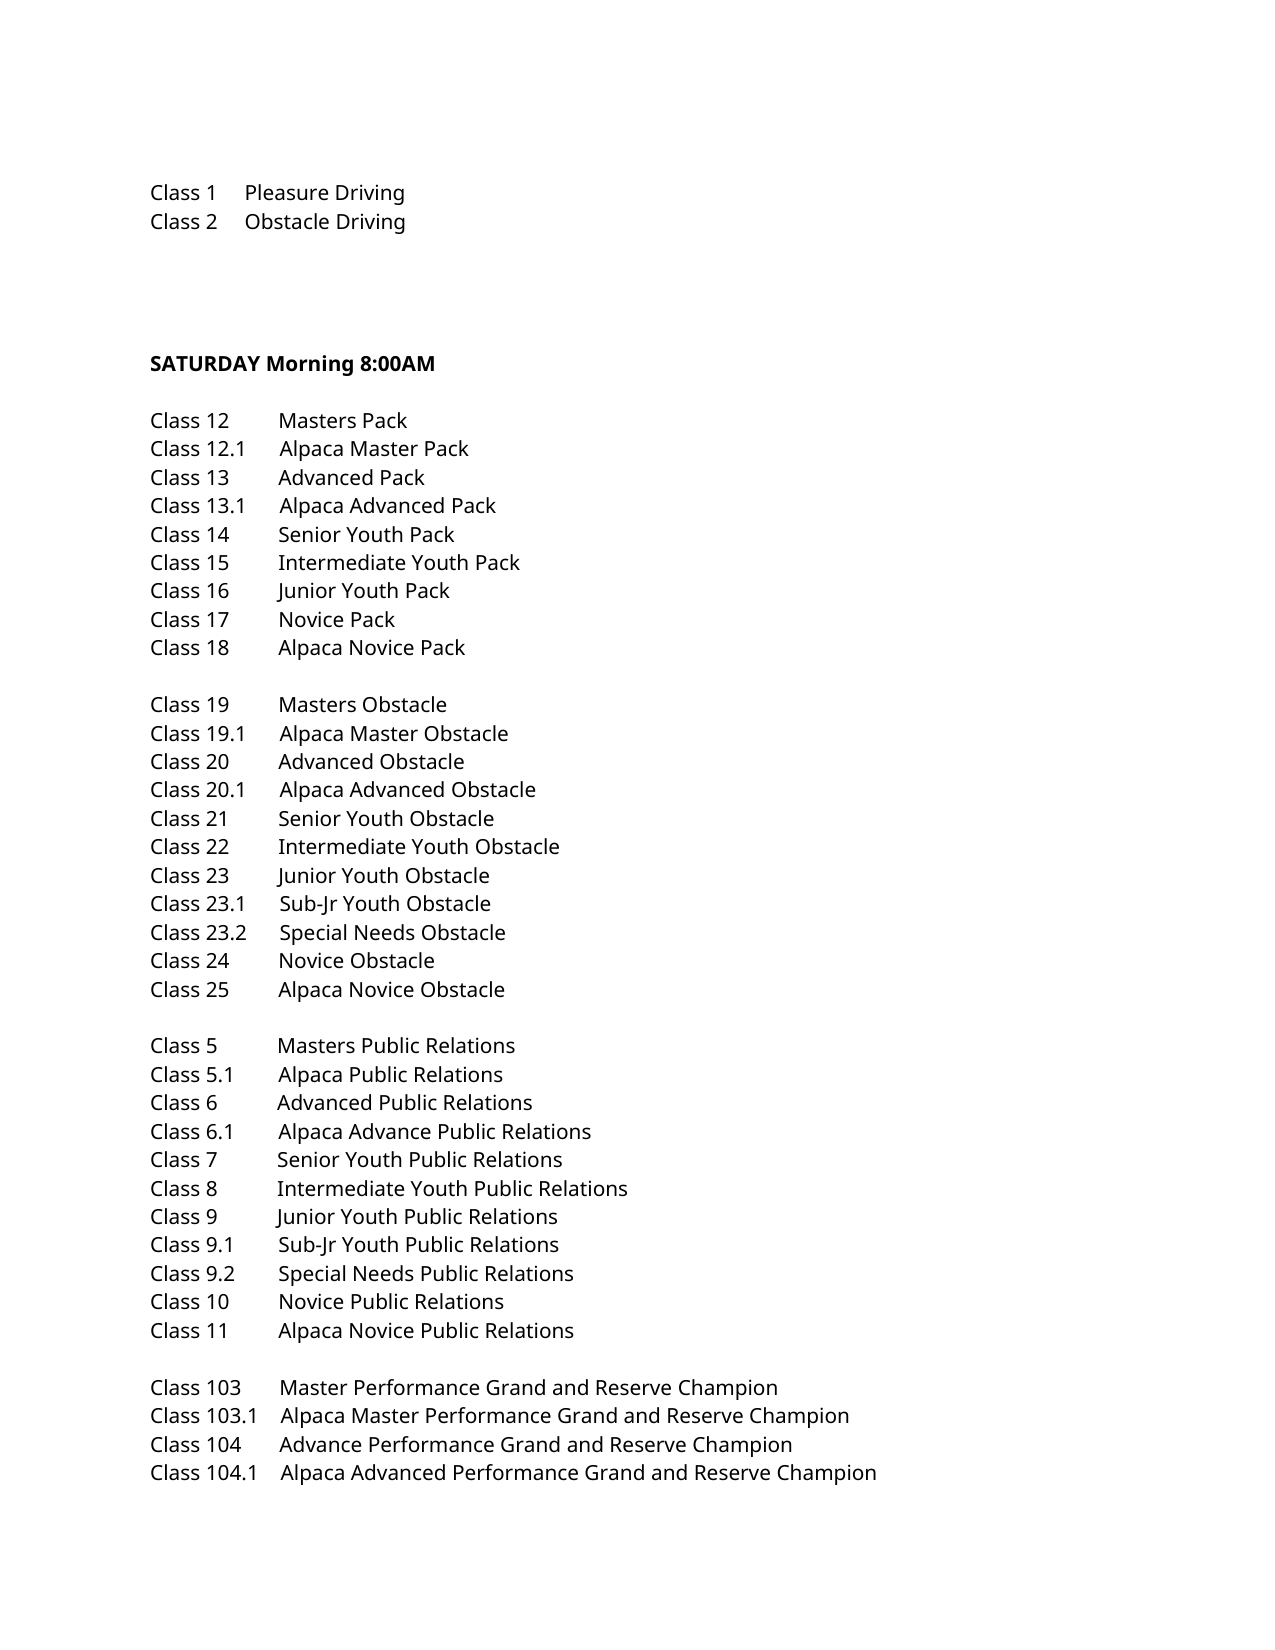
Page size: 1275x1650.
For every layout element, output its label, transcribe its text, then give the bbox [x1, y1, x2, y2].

text SATURDAY Morning 8:00AM [150, 349, 1125, 377]
text Class 104 Advance Performance Grand and Reserve Champion [150, 1430, 1125, 1458]
text Class 15 Intermediate Youth Pack [150, 548, 1125, 577]
text Class 12.1 Alpaca Master Pack [150, 434, 1125, 463]
text Class 13.1 Alpaca Advanced Pack [150, 491, 1125, 520]
text Class 6 Advanced Public Relations [150, 1088, 1125, 1117]
text Class 19 Masters Obstacle [150, 690, 1125, 719]
text Class 24 Novice Obstacle [150, 946, 1125, 975]
text Class 23 Junior Youth Obstacle [150, 861, 1125, 889]
text Class 103 Master Performance Grand and Reserve Champion [150, 1373, 1125, 1401]
text Class 2 Obstacle Driving [150, 207, 1125, 235]
text Class 22 Intermediate Youth Obstacle [150, 832, 1125, 861]
text Class 18 Alpaca Novice Pack [150, 633, 1125, 662]
text Class 104.1 Alpaca Advanced Performance Grand and Reserve Champion [150, 1458, 1125, 1487]
text Class 17 Novice Pack [150, 605, 1125, 633]
text Class 23.2 Special Needs Obstacle [150, 918, 1125, 946]
text Class 9.1 Sub-Jr Youth Public Relations [150, 1231, 1125, 1259]
text Class 20.1 Alpaca Advanced Obstacle [150, 776, 1125, 804]
text Class 11 Alpaca Novice Public Relations [150, 1316, 1125, 1344]
text Class 9 Junior Youth Public Relations [150, 1202, 1125, 1231]
text Class 20 Advanced Obstacle [150, 747, 1125, 776]
text Class 1 Pleasure Driving [150, 178, 1125, 207]
text Class 19.1 Alpaca Master Obstacle [150, 719, 1125, 747]
text Class 6.1 Alpaca Advance Public Relations [150, 1117, 1125, 1145]
text Class 10 Novice Public Relations [150, 1287, 1125, 1316]
text Class 23.1 Sub-Jr Youth Obstacle [150, 889, 1125, 918]
text Class 25 Alpaca Novice Obstacle [150, 975, 1125, 1003]
text Class 16 Junior Youth Pack [150, 577, 1125, 605]
text Class 5 Masters Public Relations [150, 1032, 1125, 1060]
text Class 13 Advanced Pack [150, 463, 1125, 491]
text Class 12 Masters Pack [150, 406, 1125, 434]
text Class 103.1 Alpaca Master Performance Grand and Reserve Champion [150, 1401, 1125, 1430]
text Class 8 Intermediate Youth Public Relations [150, 1174, 1125, 1202]
text Class 9.2 Special Needs Public Relations [150, 1259, 1125, 1287]
text Class 5.1 Alpaca Public Relations [150, 1060, 1125, 1088]
text Class 7 Senior Youth Public Relations [150, 1145, 1125, 1174]
text Class 14 Senior Youth Pack [150, 520, 1125, 548]
text Class 21 Senior Youth Obstacle [150, 804, 1125, 832]
